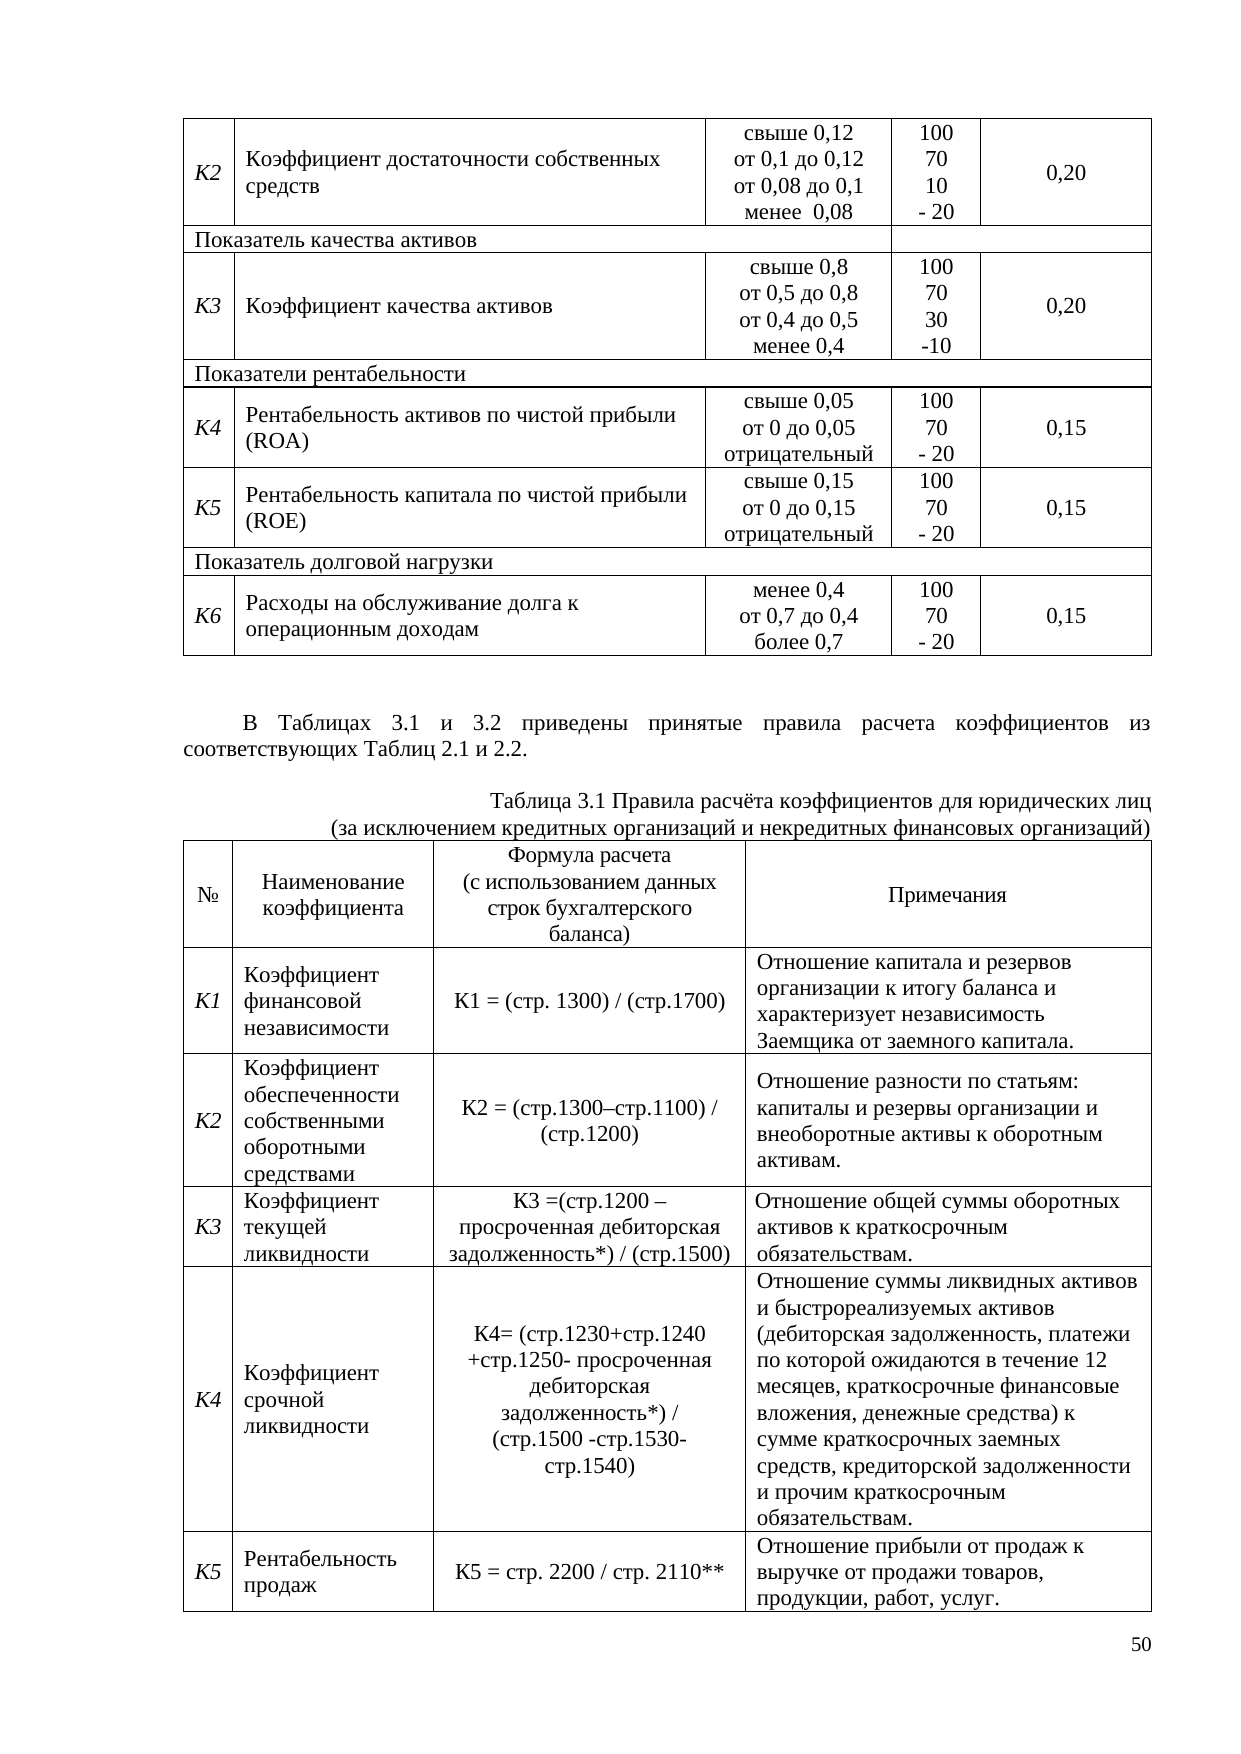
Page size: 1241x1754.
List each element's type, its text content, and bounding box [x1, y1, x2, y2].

table_cell свыше 0,8 от 0,5 до 0,8 от 0,4 до 0,5 менее 0,4 [706, 253, 891, 358]
table_cell К5 = стр. 2200 / стр. 2110** [434, 1532, 745, 1611]
text Таблица 3.1 Правила расчёта коэффициентов для юридических лиц [183, 788, 1152, 814]
table_cell Показатель долговой нагрузки [184, 548, 1151, 575]
table_cell 0,20 [981, 119, 1151, 224]
table_cell Отношение общей суммы оборотных активов к краткосрочным обязательствам. [746, 1187, 1151, 1266]
table_cell 0,20 [981, 253, 1151, 358]
table_cell К3 =(стр.1200 – просроченная дебиторская задолженность*) / (стр.1500) [434, 1187, 745, 1266]
table_cell Показатели рентабельности [184, 360, 1151, 386]
table_cell свыше 0,15 от 0 до 0,15 отрицательный [706, 468, 891, 547]
table_cell свыше 0,12 от 0,1 до 0,12 от 0,08 до 0,1 менее 0,08 [706, 119, 891, 224]
table_cell Отношение прибыли от продаж к выручке от продажи товаров, продукции, работ, услуг. [746, 1532, 1151, 1611]
table_cell Рентабельность капитала по чистой прибыли (ROE) [235, 468, 705, 547]
table_cell К4 [184, 1267, 232, 1531]
table_cell 0,15 [981, 388, 1151, 467]
table_cell [892, 226, 1151, 252]
table_cell К6 [184, 576, 234, 655]
table_cell 100 70 30 -10 [892, 253, 980, 358]
table_cell Отношение суммы ликвидных активов и быстрореализуемых активов (дебиторская задолженность, платежи по которой ожидаются в течение 12 месяцев, краткосрочные финансовые вложения, денежные средства) к сумме краткосрочных заемных средств, кредиторской задолженности и прочим краткосрочным обязательствам. [746, 1267, 1151, 1531]
table_cell К3 [184, 1187, 232, 1266]
table_cell К4= (стр.1230+стр.1240 +стр.1250- просроченная дебиторская задолженность*) / (стр.1500 -стр.1530- стр.1540) [434, 1267, 745, 1531]
table_cell Рентабельность активов по чистой прибыли (ROA) [235, 388, 705, 467]
table_cell Коэффициент достаточности собственных средств [235, 119, 705, 224]
table_cell Показатель качества активов [184, 226, 891, 252]
table_cell К1 [184, 948, 232, 1053]
table_cell К2 = (стр.1300–стр.1100) / (стр.1200) [434, 1054, 745, 1186]
table_cell К2 [184, 119, 234, 224]
table_cell 100 70 - 20 [892, 468, 980, 547]
table_cell Расходы на обслуживание долга к операционным доходам [235, 576, 705, 655]
table_cell 100 70 10 - 20 [892, 119, 980, 224]
table_cell К3 [184, 253, 234, 358]
text (за исключением кредитных организаций и некредитных финансовых организаций) [183, 814, 1152, 840]
table_cell Коэффициент текущей ликвидности [233, 1187, 433, 1266]
table_cell Коэффициент срочной ликвидности [233, 1267, 433, 1531]
table_cell Коэффициент качества активов [235, 253, 705, 358]
text В Таблицах 3.1 и 3.2 приведены принятые правила расчета коэффициентов из соответствующих Таблиц 2.1 и 2.2. [183, 708, 1152, 761]
table_cell Коэффициент финансовой независимости [233, 948, 433, 1053]
table_cell К5 [184, 1532, 232, 1611]
table_header № [184, 841, 232, 947]
table_cell 100 70 - 20 [892, 388, 980, 467]
table_cell Отношение разности по статьям: капиталы и резервы организации и внеоборотные активы к оборотным активам. [746, 1054, 1151, 1186]
table_cell менее 0,4 от 0,7 до 0,4 более 0,7 [706, 576, 891, 655]
table_header Формула расчета (с использованием данных строк бухгалтерского баланса) [434, 841, 745, 947]
table_cell Коэффициент обеспеченности собственными оборотными средствами [233, 1054, 433, 1186]
table_cell 100 70 - 20 [892, 576, 980, 655]
table_cell К5 [184, 468, 234, 547]
table_header Наименование коэффициента [233, 841, 433, 947]
table_cell К4 [184, 388, 234, 467]
table_cell К2 [184, 1054, 232, 1186]
table_cell свыше 0,05 от 0 до 0,05 отрицательный [706, 388, 891, 467]
table_cell 0,15 [981, 468, 1151, 547]
table_cell К1 = (стр. 1300) / (стр.1700) [434, 948, 745, 1053]
table_cell Рентабельность продаж [233, 1532, 433, 1611]
table_cell Отношение капитала и резервов организации к итогу баланса и характеризует независимость Заемщика от заемного капитала. [746, 948, 1151, 1053]
table_header Примечания [746, 841, 1151, 947]
table_cell 0,15 [981, 576, 1151, 655]
